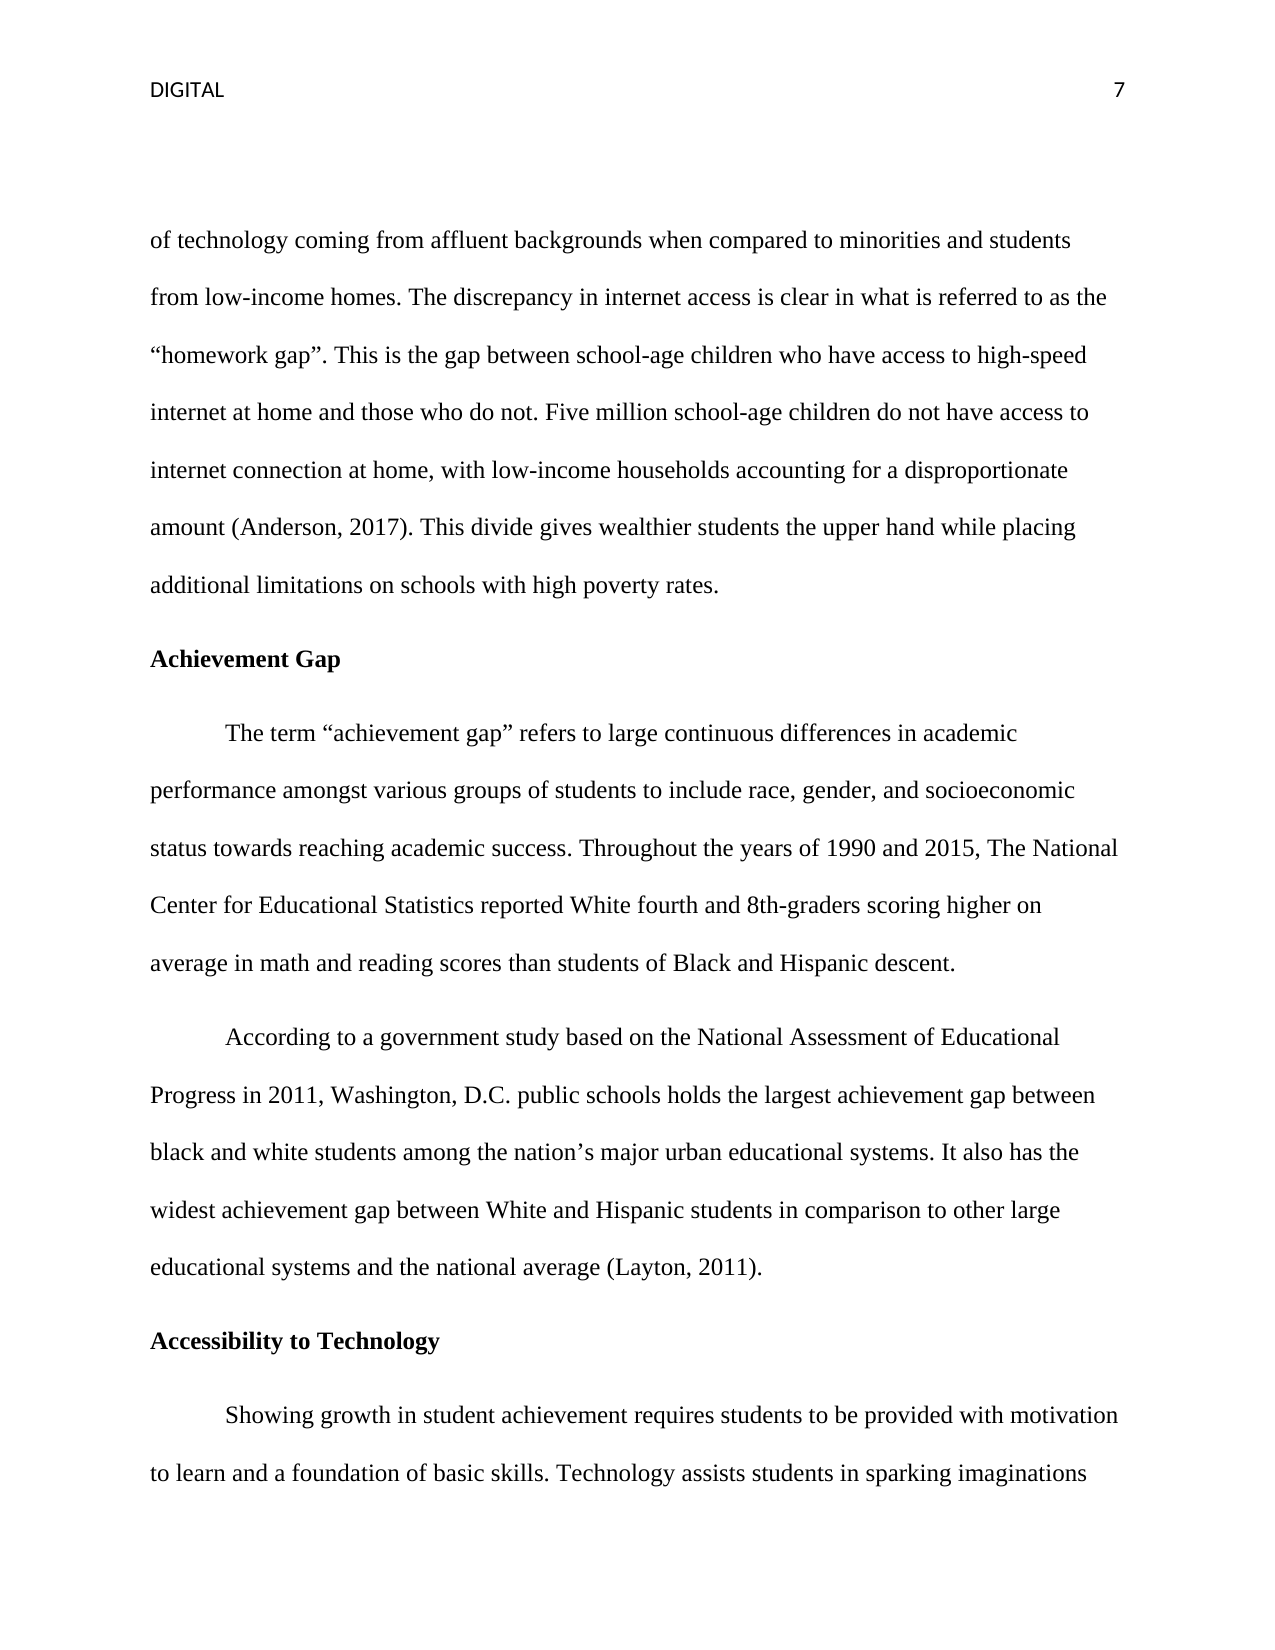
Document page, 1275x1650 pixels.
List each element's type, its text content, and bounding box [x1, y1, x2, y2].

text The term “achievement gap” refers to large continuous differences in academic performance amongst various groups of students to include race, gender, and socioeconomic status towards reaching academic success. Throughout the years of 1990 and 2015, The National Center for Educational Statistics reported White fourth and 8th-graders scoring higher on average in math and reading scores than students of Black and Hispanic descent. [150, 718, 1125, 977]
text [150, 225, 1125, 598]
text Achievement Gap [150, 644, 1125, 673]
text According to a government study based on the National Assessment of Educational Progress in 2011, Washington, D.C. public schools holds the largest achievement gap between black and white students among the nation’s major urban educational systems. It also has the widest achievement gap between White and Hispanic students in comparison to other large educational systems and the national average (Layton, 2011). [150, 1022, 1125, 1281]
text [150, 1401, 1125, 1487]
text Accessibility to Technology [150, 1326, 1125, 1355]
